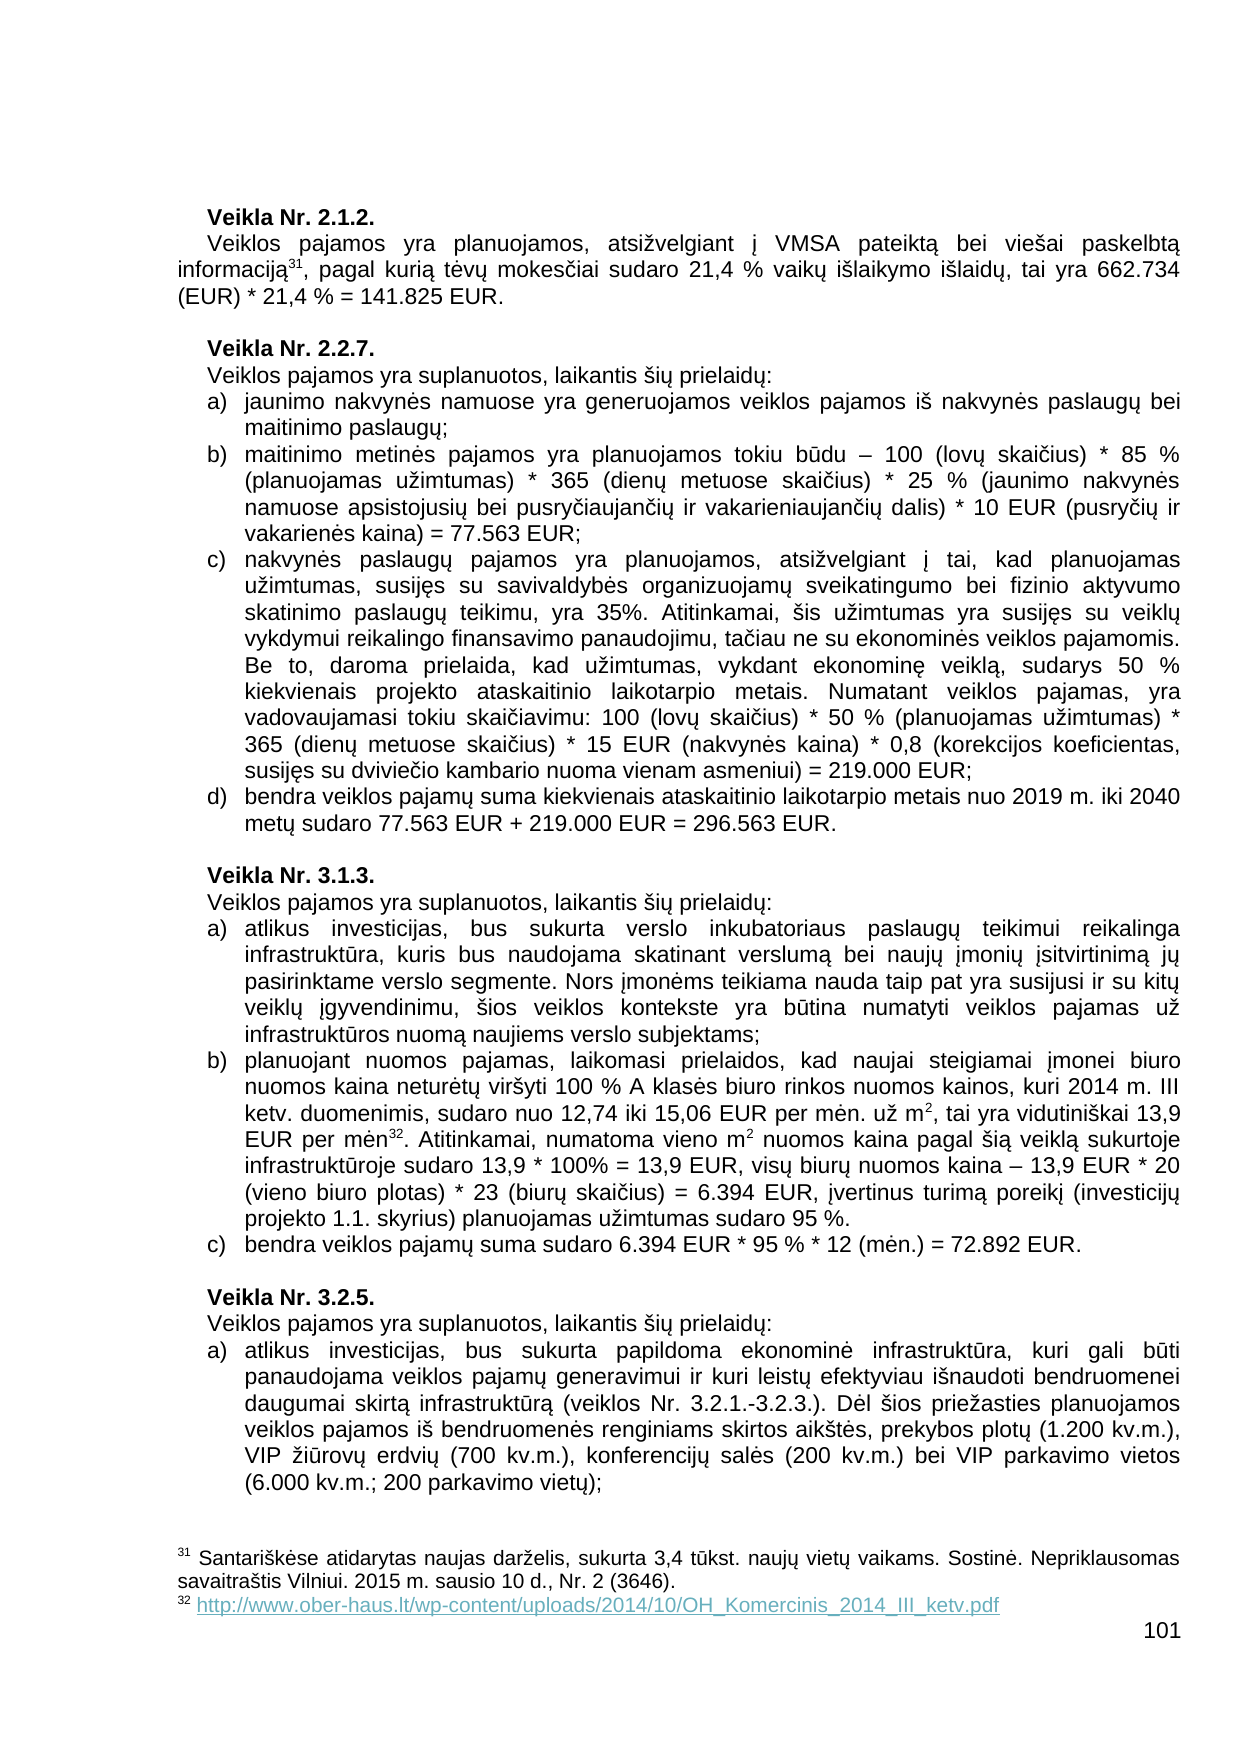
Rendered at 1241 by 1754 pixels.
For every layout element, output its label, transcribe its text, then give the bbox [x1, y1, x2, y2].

text Veiklos pajamos yra suplanuotos, laikantis šių prielaidų: [177, 889, 1181, 915]
list atlikus investicijas, bus sukurta verslo inkubatoriaus paslaugų teikimui reikalinga infrastruktūra, kuris bus naudojama skatinant verslumą bei naujų įmonių įsitvirtinimą jų pasirinktame verslo segmente. Nors įmonėms teikiama nauda taip pat yra susijusi ir su kitų veiklų įgyvendinimu, šios veiklos kontekste yra būtina numatyti veiklos pajamas už infrastruktūros nuomą naujiems verslo subjektams; [207, 915, 1181, 1047]
list nakvynės paslaugų pajamos yra planuojamos, atsižvelgiant į tai, kad planuojamas užimtumas, susijęs su savivaldybės organizuojamų sveikatingumo bei fizinio aktyvumo skatinimo paslaugų teikimu, yra 35%. Atitinkamai, šis užimtumas yra susijęs su veiklų vykdymui reikalingo finansavimo panaudojimu, tačiau ne su ekonominės veiklos pajamomis. Be to, daroma prielaida, kad užimtumas, vykdant ekonominę veiklą, sudarys 50 % kiekvienais projekto ataskaitinio laikotarpio metais. Numatant veiklos pajamas, yra vadovaujamasi tokiu skaičiavimu: 100 (lovų skaičius) * 50 % (planuojamas užimtumas) * 365 (dienų metuose skaičius) * 15 EUR (nakvynės kaina) * 0,8 (korekcijos koeficientas, susijęs su dviviečio kambario nuoma vienam asmeniui) = 219.000 EUR; [207, 546, 1181, 783]
text Veiklos pajamos yra suplanuotos, laikantis šių prielaidų: [177, 362, 1181, 388]
text Veiklos pajamos yra planuojamos, atsižvelgiant į VMSA pateiktą bei viešai paskelbtą informaciją, pagal kurią tėvų mokesčiai sudaro 21,4 % vaikų išlaikymo išlaidų, tai yra 662.734 (EUR) * 21,4 % = 141.825 EUR. [177, 230, 1181, 309]
list planuojant nuomos pajamas, laikomasi prielaidos, kad naujai steigiamai įmonei biuro nuomos kaina neturėtų viršyti 100 % A klasės biuro rinkos nuomos kainos, kuri 2014 m. III ketv. duomenimis, sudaro nuo 12,74 iki 15,06 EUR per mėn. už m2, tai yra vidutiniškai 13,9 EUR per mėn. Atitinkamai, numatoma vieno m2 nuomos kaina pagal šią veiklą sukurtoje infrastruktūroje sudaro 13,9 * 100% = 13,9 EUR, visų biurų nuomos kaina – 13,9 EUR * 20 (vieno biuro plotas) * 23 (biurų skaičius) = 6.394 EUR, įvertinus turimą poreikį (investicijų projekto 1.1. skyrius) planuojamas užimtumas sudaro 95 %. [207, 1047, 1181, 1231]
list bendra veiklos pajamų suma kiekvienais ataskaitinio laikotarpio metais nuo 2019 m. iki 2040 metų sudaro 77.563 EUR + 219.000 EUR = 296.563 EUR. [207, 783, 1181, 836]
list maitinimo metinės pajamos yra planuojamos tokiu būdu – 100 (lovų skaičius) * 85 % (planuojamas užimtumas) * 365 (dienų metuose skaičius) * 25 % (jaunimo nakvynės namuose apsistojusių bei pusryčiaujančių ir vakarieniaujančių dalis) * 10 EUR (pusryčių ir vakarienės kaina) = 77.563 EUR; [207, 441, 1181, 546]
text Veikla Nr. 3.1.3. [177, 862, 1181, 889]
text Veikla Nr. 3.2.5. [177, 1284, 1181, 1310]
list atlikus investicijas, bus sukurta papildoma ekonominė infrastruktūra, kuri gali būti panaudojama veiklos pajamų generavimui ir kuri leistų efektyviau išnaudoti bendruomenei daugumai skirtą infrastruktūrą (veiklos Nr. 3.2.1.-3.2.3.). Dėl šios priežasties planuojamos veiklos pajamos iš bendruomenės renginiams skirtos aikštės, prekybos plotų (1.200 kv.m.), VIP žiūrovų erdvių (700 kv.m.), konferencijų salės (200 kv.m.) bei VIP parkavimo vietos (6.000 kv.m.; 200 parkavimo vietų); [207, 1337, 1181, 1495]
text Veikla Nr. 2.2.7. [177, 335, 1181, 362]
list bendra veiklos pajamų suma sudaro 6.394 EUR * 95 % * 12 (mėn.) = 72.892 EUR. [207, 1231, 1181, 1258]
text Veikla Nr. 2.1.2. [177, 203, 1181, 230]
text Veiklos pajamos yra suplanuotos, laikantis šių prielaidų: [177, 1310, 1181, 1337]
list jaunimo nakvynės namuose yra generuojamos veiklos pajamos iš nakvynės paslaugų bei maitinimo paslaugų; [207, 388, 1181, 441]
